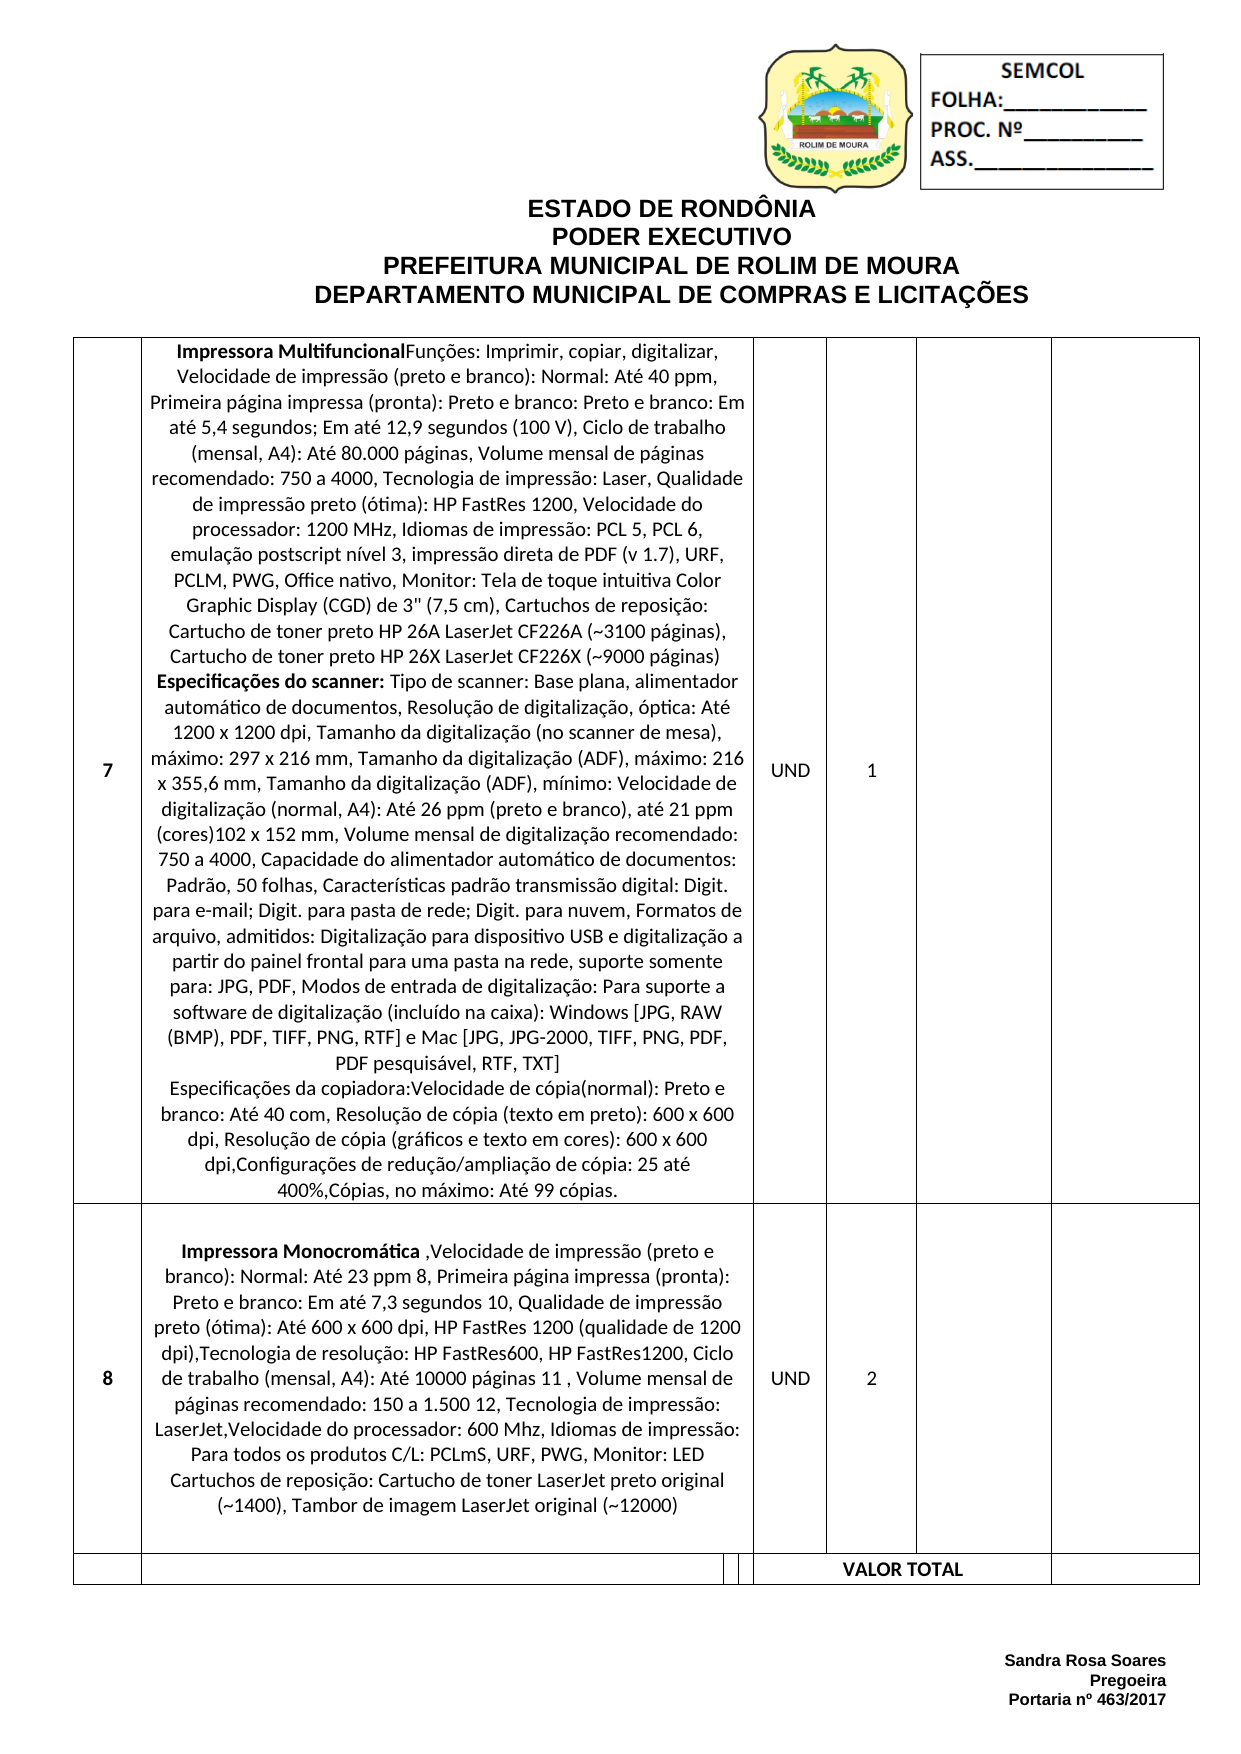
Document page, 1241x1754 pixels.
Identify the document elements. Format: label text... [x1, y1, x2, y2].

table_cell VALOR TOTAL [754, 1554, 1051, 1584]
table_cell Impressora Monocromática ,Velocidade de impressão (preto e branco): Normal: Até 23 ppm 8, Primeira página impressa (pronta): Preto e branco: Em até 7,3 segundos 10, Qualidade de impressão preto (ótima): Até 600 x 600 dpi, HP FastRes 1200 (qualidade de 1200 dpi),Tecnologia de resolução: HP FastRes600, HP FastRes1200, Ciclo de trabalho (mensal, A4): Até 10000 páginas 11 , Volume mensal de páginas recomendado: 150 a 1.500 12, Tecnologia de impressão: LaserJet,Velocidade do processador: 600 Mhz, Idiomas de impressão: Para todos os produtos C/L: PCLmS, URF, PWG, Monitor: LED Cartuchos de reposição: Cartucho de toner LaserJet preto original (~1400), Tambor de imagem LaserJet original (~12000) [142, 1204, 753, 1552]
table_cell [74, 1554, 141, 1584]
picture [757, 43, 914, 194]
table_cell [917, 1204, 1051, 1552]
table_cell 1 [827, 338, 916, 1202]
table_cell [1052, 1204, 1199, 1552]
table_cell 2 [827, 1204, 916, 1552]
table_cell Impressora MultifuncionalFunções: Imprimir, copiar, digitalizar, Velocidade de impressão (preto e branco): Normal: Até 40 ppm, Primeira página impressa (pronta): Preto e branco: Preto e branco: Em até 5,4 segundos; Em até 12,9 segundos (100 V), Ciclo de trabalho (mensal, A4): Até 80.000 páginas, Volume mensal de páginas recomendado: 750 a 4000, Tecnologia de impressão: Laser, Qualidade de impressão preto (ótima): HP FastRes 1200, Velocidade do processador: 1200 MHz, Idiomas de impressão: PCL 5, PCL 6, emulação postscript nível 3, impressão direta de PDF (v 1.7), URF, PCLM, PWG, Office nativo, Monitor: Tela de toque intuitiva Color Graphic Display (CGD) de 3" (7,5 cm), Cartuchos de reposição: Cartucho de toner preto HP 26A LaserJet CF226A (~3100 páginas), Cartucho de toner preto HP 26X LaserJet CF226X (~9000 páginas) Especificações do scanner: Tipo de scanner: Base plana, alimentador automático de documentos, Resolução de digitalização, óptica: Até 1200 x 1200 dpi, Tamanho da digitalização (no scanner de mesa), máximo: 297 x 216 mm, Tamanho da digitalização (ADF), máximo: 216 x 355,6 mm, Tamanho da digitalização (ADF), mínimo: Velocidade de digitalização (normal, A4): Até 26 ppm (preto e branco), até 21 ppm (cores)102 x 152 mm, Volume mensal de digitalização recomendado: 750 a 4000, Capacidade do alimentador automático de documentos: Padrão, 50 folhas, Características padrão transmissão digital: Digit. para e-mail; Digit. para pasta de rede; Digit. para nuvem, Formatos de arquivo, admitidos: Digitalização para dispositivo USB e digitalização a partir do painel frontal para uma pasta na rede, suporte somente para: JPG, PDF, Modos de entrada de digitalização: Para suporte a software de digitalização (incluído na caixa): Windows [JPG, RAW (BMP), PDF, TIFF, PNG, RTF] e Mac [JPG, JPG-2000, TIFF, PNG, PDF, PDF pesquisável, RTF, TXT] Especificações da copiadora:Velocidade de cópia(normal): Preto e branco: Até 40 com, Resolução de cópia (texto em preto): 600 x 600 dpi, Resolução de cópia (gráficos e texto em cores): 600 x 600 dpi,Configurações de redução/ampliação de cópia: 25 até 400%,Cópias, no máximo: Até 99 cópias. [142, 338, 753, 1202]
table_cell [1052, 338, 1199, 1202]
table_cell [724, 1554, 738, 1584]
table_cell UND [754, 1204, 826, 1552]
table_cell 7 [74, 338, 141, 1202]
table_cell 8 [74, 1204, 141, 1552]
table_cell [142, 1554, 723, 1584]
table_cell [917, 338, 1051, 1202]
table_cell UND [754, 338, 826, 1202]
table_cell [1052, 1554, 1199, 1584]
table_cell [739, 1554, 753, 1584]
